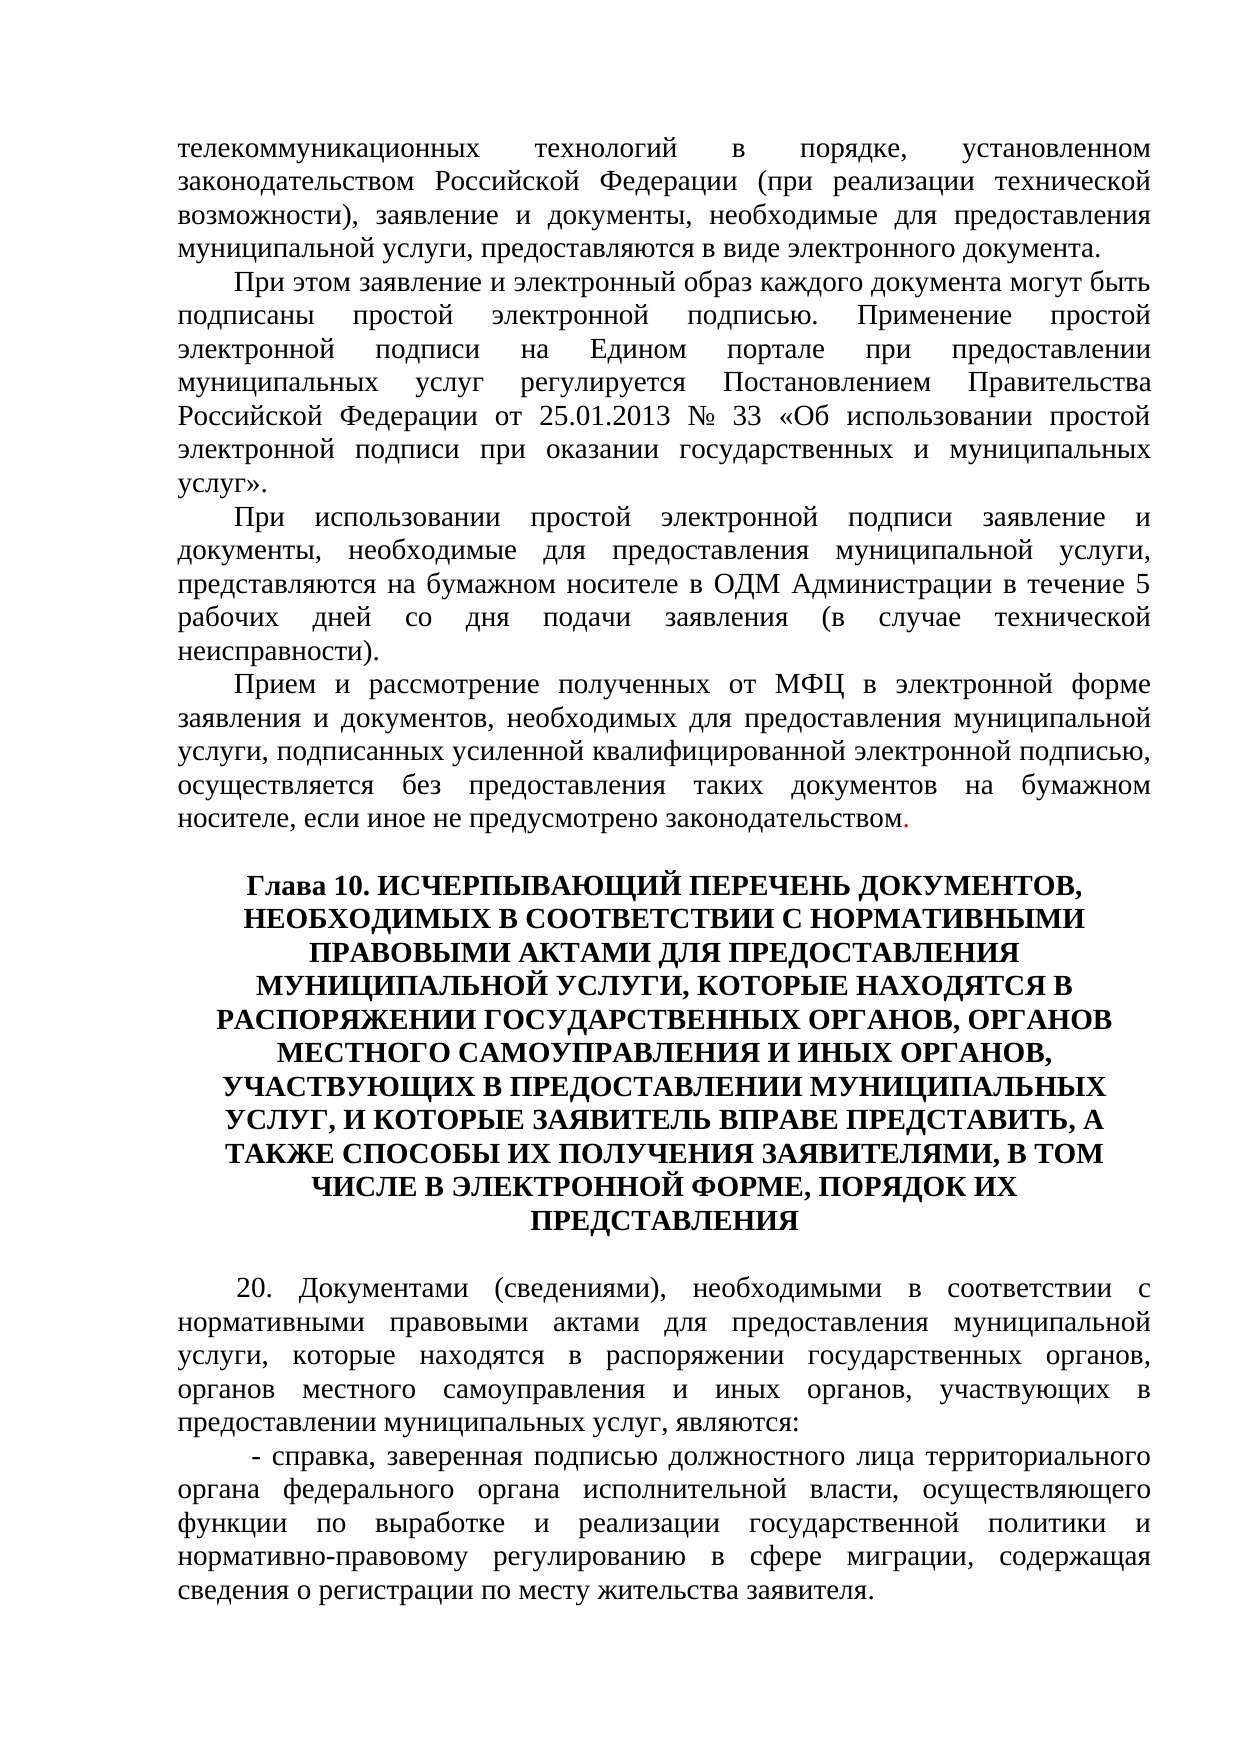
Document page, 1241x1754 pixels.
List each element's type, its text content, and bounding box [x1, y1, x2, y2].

text При этом заявление и электронный образ каждого документа могут быть подписаны простой электронной подписью. Применение простой электронной подписи на Едином портале при предоставлении муниципальных услуг регулируется Постановлением Правительства Российской Федерации от 25.01.2013 № 33 «Об использовании простой электронной подписи при оказании государственных и муниципальных услуг». [177, 264, 1152, 499]
text - справка, заверенная подписью должностного лица территориального органа федерального органа исполнительной власти, осуществляющего функции по выработке и реализации государственной политики и нормативно-правовому регулированию в сфере миграции, содержащая сведения о регистрации по месту жительства заявителя. [177, 1438, 1152, 1606]
text Прием и рассмотрение полученных от МФЦ в электронной форме заявления и документов, необходимых для предоставления муниципальной услуги, подписанных усиленной квалифицированной электронной подписью, осуществляется без предоставления таких документов на бумажном носителе, если иное не предусмотрено законодательством. [177, 666, 1152, 834]
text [177, 130, 1152, 264]
text 20. Документами (сведениями), необходимыми в соответствии с нормативными правовыми актами для предоставления муниципальной услуги, которые находятся в распоряжении государственных органов, органов местного самоуправления и иных органов, участвующих в предоставлении муниципальных услуг, являются: [177, 1270, 1152, 1438]
text НЕОБХОДИМЫХ В СООТВЕТСТВИИ С НОРМАТИВНЫМИ ПРАВОВЫМИ АКТАМИ ДЛЯ ПРЕДОСТАВЛЕНИЯ МУНИЦИПАЛЬНОЙ УСЛУГИ, КОТОРЫЕ НАХОДЯТСЯ В РАСПОРЯЖЕНИИ ГОСУДАРСТВЕННЫХ ОРГАНОВ, ОРГАНОВ МЕСТНОГО САМОУПРАВЛЕНИЯ И ИНЫХ ОРГАНОВ, УЧАСТВУЮЩИХ В ПРЕДОСТАВЛЕНИИ МУНИЦИПАЛЬНЫХ УСЛУГ, И КОТОРЫЕ ЗАЯВИТЕЛЬ ВПРАВЕ ПРЕДСТАВИТЬ, А ТАКЖЕ СПОСОБЫ ИХ ПОЛУЧЕНИЯ ЗАЯВИТЕЛЯМИ, В ТОМ ЧИСЛЕ В ЭЛЕКТРОННОЙ ФОРМЕ, ПОРЯДОК ИХ ПРЕДСТАВЛЕНИЯ [177, 901, 1152, 1237]
text При использовании простой электронной подписи заявление и документы, необходимые для предоставления муниципальной услуги, представляются на бумажном носителе в ОДМ Администрации в течение 5 рабочих дней со дня подачи заявления (в случае технической неисправности). [177, 499, 1152, 666]
text Глава 10. ИСЧЕРПЫВАЮЩИЙ ПЕРЕЧЕНЬ ДОКУМЕНТОВ, [177, 868, 1152, 901]
